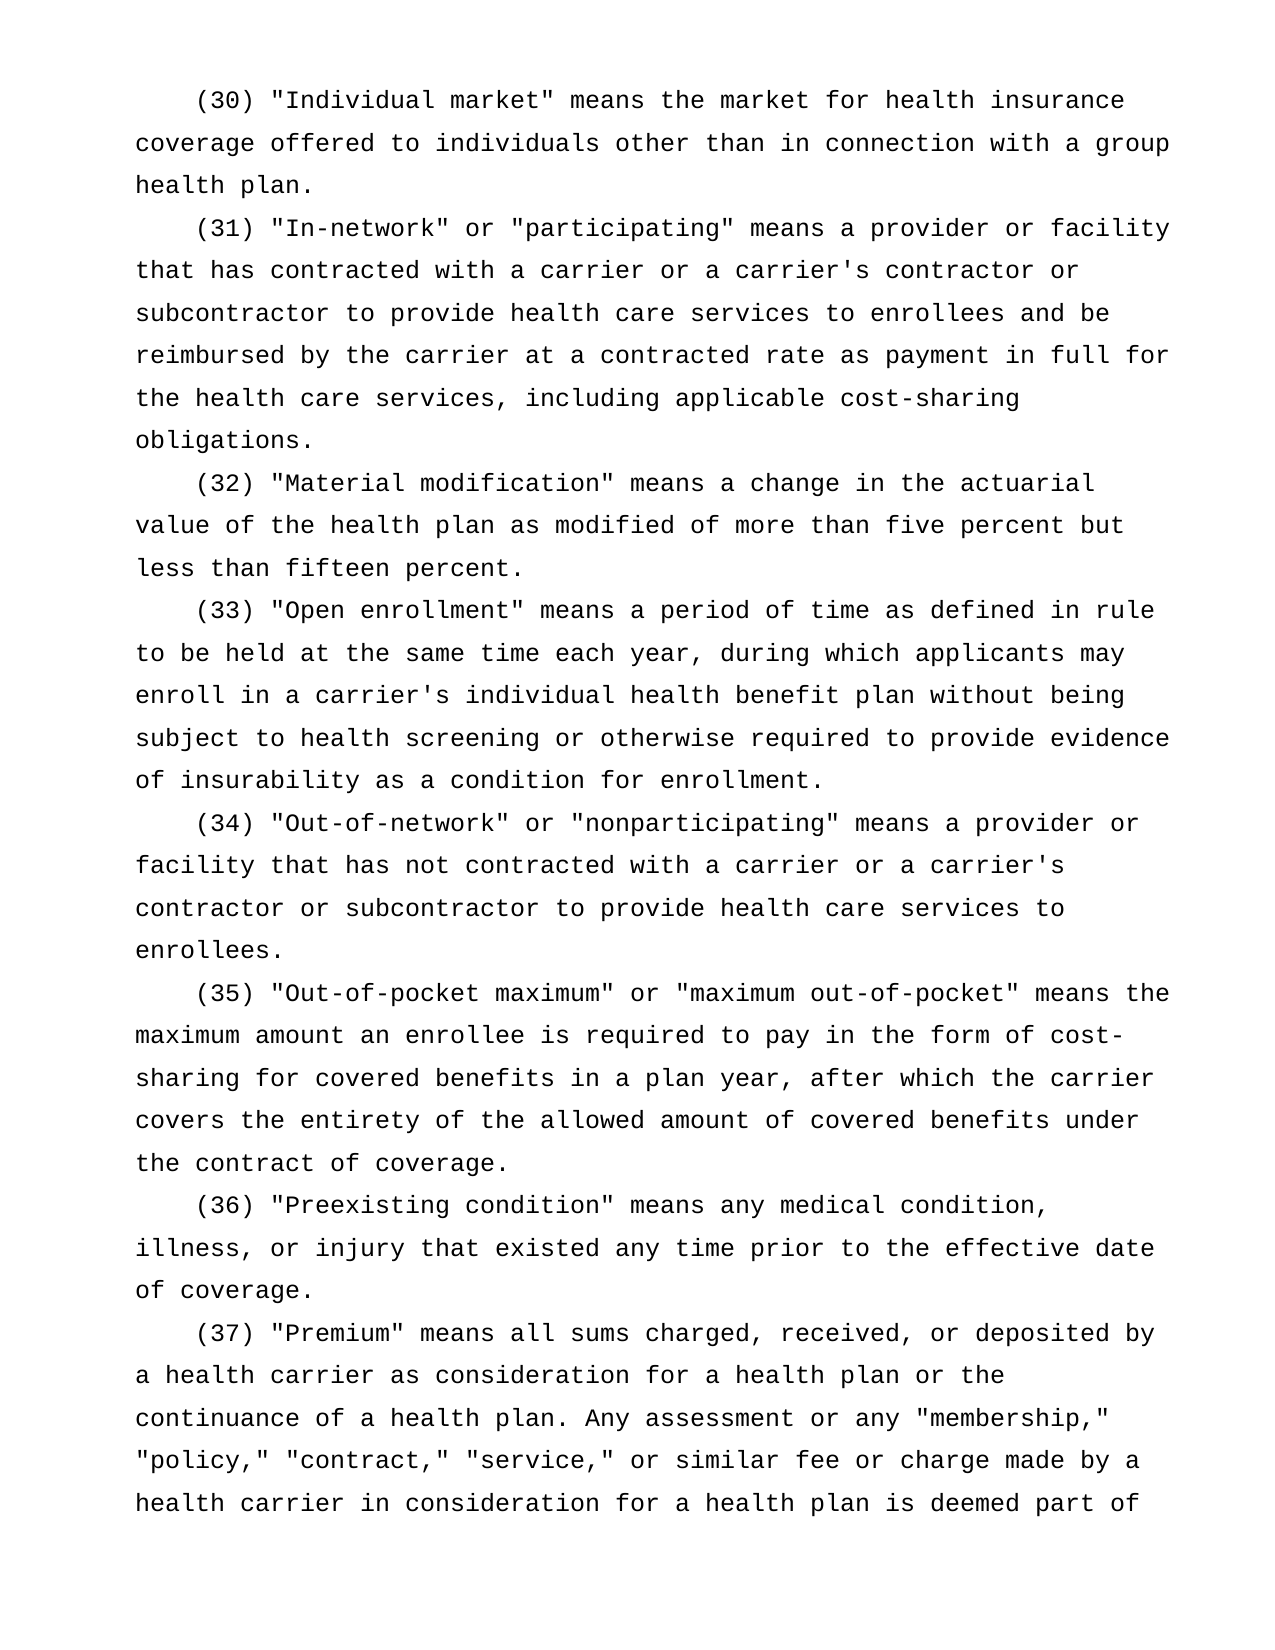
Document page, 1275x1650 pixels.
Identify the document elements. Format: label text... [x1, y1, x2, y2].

text (31) "In-network" or "participating" means a provider or facility that has contracted with a carrier or a carrier's contractor or subcontractor to provide health care services to enrollees and be reimbursed by the carrier at a contracted rate as payment in full for the health care services, including applicable cost-sharing obligations. [135, 202, 1170, 457]
text (30) "Individual market" means the market for health insurance coverage offered to individuals other than in connection with a group health plan. [135, 75, 1170, 202]
text (34) "Out-of-network" or "nonparticipating" means a provider or facility that has not contracted with a carrier or a carrier's contractor or subcontractor to provide health care services to enrollees. [135, 797, 1170, 967]
text (35) "Out-of-pocket maximum" or "maximum out-of-pocket" means the maximum amount an enrollee is required to pay in the form of cost-sharing for covered benefits in a plan year, after which the carrier covers the entirety of the allowed amount of covered benefits under the contract of coverage. [135, 967, 1170, 1180]
text (32) "Material modification" means a change in the actuarial value of the health plan as modified of more than five percent but less than fifteen percent. [135, 457, 1170, 585]
text (33) "Open enrollment" means a period of time as defined in rule to be held at the same time each year, during which applicants may enroll in a carrier's individual health benefit plan without being subject to health screening or otherwise required to provide evidence of insurability as a condition for enrollment. [135, 585, 1170, 797]
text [135, 1307, 1170, 1520]
text (36) "Preexisting condition" means any medical condition, illness, or injury that existed any time prior to the effective date of coverage. [135, 1180, 1170, 1307]
